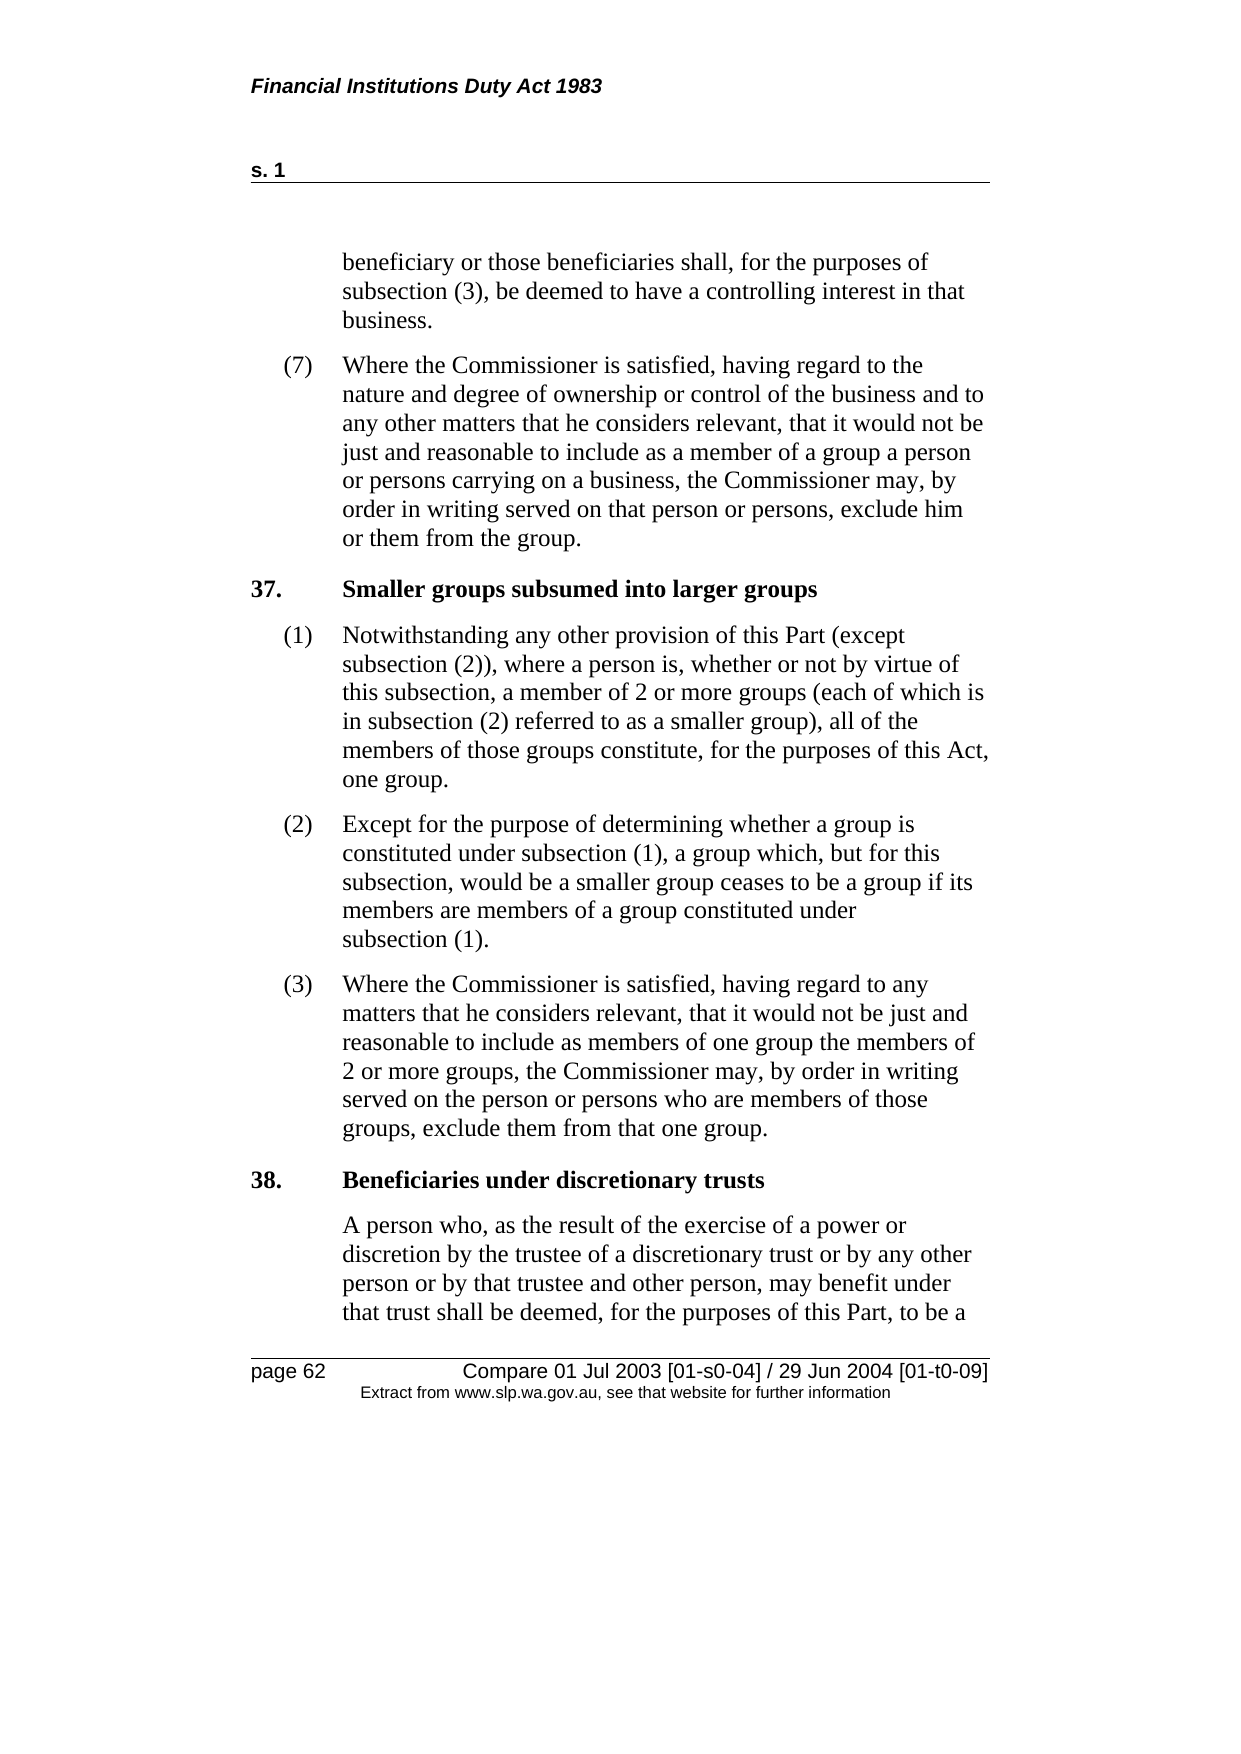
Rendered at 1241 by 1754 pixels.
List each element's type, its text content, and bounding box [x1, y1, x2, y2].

subtitle 37. Smaller groups subsumed into larger groups [251, 574, 990, 603]
text (3) Where the Commissioner is satisfied, having regard to any matters that he considers relevant, that it would not be just and reasonable to include as members of one group the members of 2 or more groups, the Commissioner may, by order in writing served on the person or persons who are members of those groups, exclude them from that one group. [251, 969, 990, 1142]
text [251, 1210, 990, 1325]
subtitle 38. Beneficiaries under discretionary trusts [251, 1165, 990, 1194]
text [251, 247, 990, 334]
text (7) Where the Commissioner is satisfied, having regard to the nature and degree of ownership or control of the business and to any other matters that he considers relevant, that it would not be just and reasonable to include as a member of a group a person or persons carrying on a business, the Commissioner may, by order in writing served on that person or persons, exclude him or them from the group. [251, 350, 990, 552]
text (2) Except for the purpose of determining whether a group is constituted under subsection (1), a group which, but for this subsection, would be a smaller group ceases to be a group if its members are members of a group constituted under subsection (1). [251, 809, 990, 953]
text (1) Notwithstanding any other provision of this Part (except subsection (2)), where a person is, whether or not by virtue of this subsection, a member of 2 or more groups (each of which is in subsection (2) referred to as a smaller group), all of the members of those groups constitute, for the purposes of this Act, one group. [251, 620, 990, 792]
